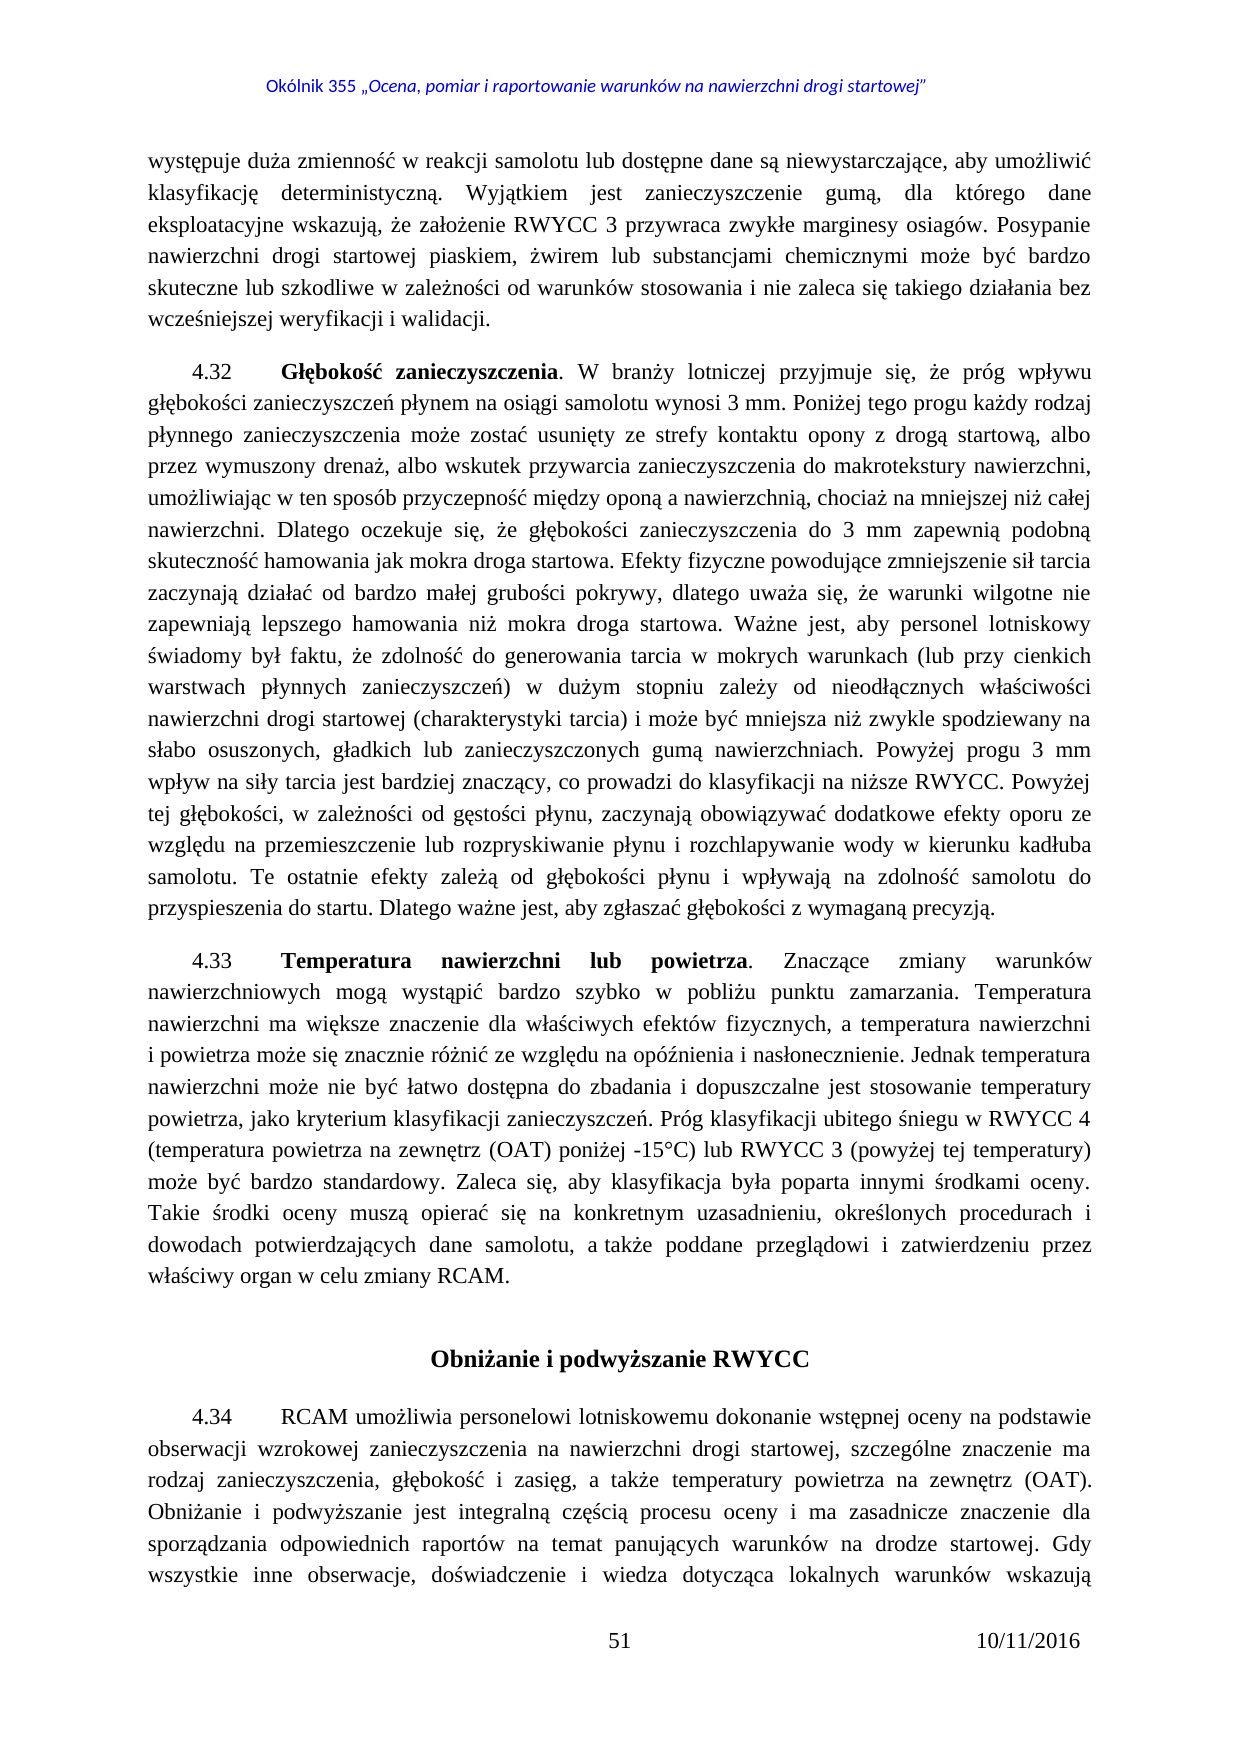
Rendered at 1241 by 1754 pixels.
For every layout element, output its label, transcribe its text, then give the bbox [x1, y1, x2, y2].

text 4.32 Głębokość zanieczyszczenia. W branży lotniczej przyjmuje się, że próg wpływu głębokości zanieczyszczeń płynem na osiągi samolotu wynosi 3 mm. Poniżej tego progu każdy rodzaj płynnego zanieczyszczenia może zostać usunięty ze strefy kontaktu opony z drogą startową, albo przez wymuszony drenaż, albo wskutek przywarcia zanieczyszczenia do makrotekstury nawierzchni, umożliwiając w ten sposób przyczepność między oponą a nawierzchnią, chociaż na mniejszej niż całej nawierzchni. Dlatego oczekuje się, że głębokości zanieczyszczenia do 3 mm zapewnią podobną skuteczność hamowania jak mokra droga startowa. Efekty fizyczne powodujące zmniejszenie sił tarcia zaczynają działać od bardzo małej grubości pokrywy, dlatego uważa się, że warunki wilgotne nie zapewniają lepszego hamowania niż mokra droga startowa. Ważne jest, aby personel lotniskowy świadomy był faktu, że zdolność do generowania tarcia w mokrych warunkach (lub przy cienkich warstwach płynnych zanieczyszczeń) w dużym stopniu zależy od nieodłącznych właściwości nawierzchni drogi startowej (charakterystyki tarcia) i może być mniejsza niż zwykle spodziewany na słabo osuszonych, gładkich lub zanieczyszczonych gumą nawierzchniach. Powyżej progu 3 mm wpływ na siły tarcia jest bardziej znaczący, co prowadzi do klasyfikacji na niższe RWYCC. Powyżej tej głębokości, w zależności od gęstości płynu, zaczynają obowiązywać dodatkowe efekty oporu ze względu na przemieszczenie lub rozpryskiwanie płynu i rozchlapywanie wody w kierunku kadłuba samolotu. Te ostatnie efekty zależą od głębokości płynu i wpływają na zdolność samolotu do przyspieszenia do startu. Dlatego ważne jest, aby zgłaszać głębokości z wymaganą precyzją. [148, 358, 1093, 921]
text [148, 148, 1093, 332]
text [148, 1403, 1093, 1588]
subtitle Obniżanie i podwyższanie RWYCC [148, 1344, 1093, 1373]
text 4.33 Temperatura nawierzchni lub powietrza. Znaczące zmiany warunków nawierzchniowych mogą wystąpić bardzo szybko w pobliżu punktu zamarzania. Temperatura nawierzchni ma większe znaczenie dla właściwych efektów fizycznych, a temperatura nawierzchni i powietrza może się znacznie różnić ze względu na opóźnienia i nasłonecznienie. Jednak temperatura nawierzchni może nie być łatwo dostępna do zbadania i dopuszczalne jest stosowanie temperatury powietrza, jako kryterium klasyfikacji zanieczyszczeń. Próg klasyfikacji ubitego śniegu w RWYCC 4 (temperatura powietrza na zewnętrz (OAT) poniżej -15°C) lub RWYCC 3 (powyżej tej temperatury) może być bardzo standardowy. Zaleca się, aby klasyfikacja była poparta innymi środkami oceny. Takie środki oceny muszą opierać się na konkretnym uzasadnieniu, określonych procedurach i dowodach potwierdzających dane samolotu, a także poddane przeglądowi i zatwierdzeniu przez właściwy organ w celu zmiany RCAM. [148, 947, 1093, 1289]
